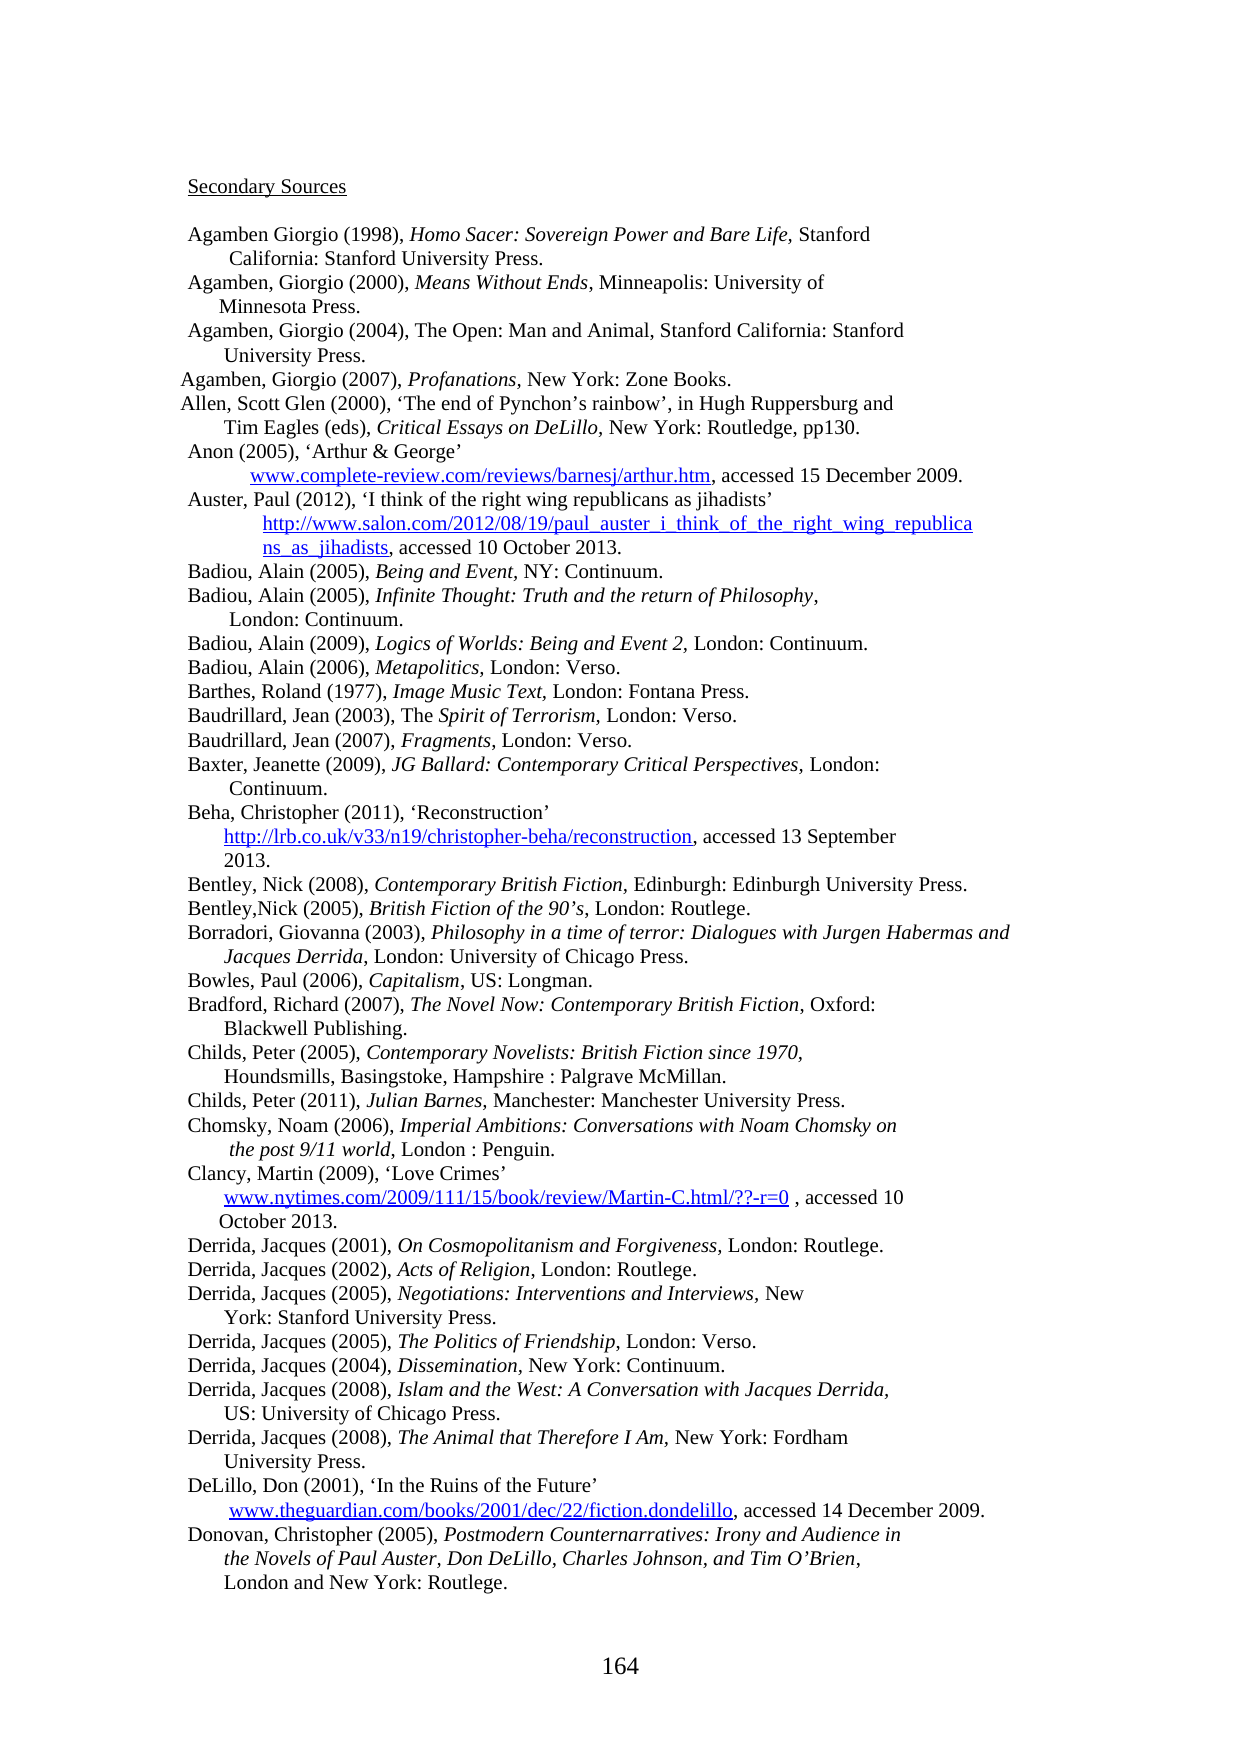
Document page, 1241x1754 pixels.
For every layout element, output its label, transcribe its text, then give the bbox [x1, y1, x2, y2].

text 2013. [187, 848, 1053, 872]
text Badiou, Alain (2009), Logics of Worlds: Being and Event 2, London: Continuum. [187, 631, 1053, 655]
text www.theguardian.com/books/2001/dec/22/fiction.dondelillo, accessed 14 December 2009. [187, 1497, 1053, 1522]
text Allen, Scott Glen (2000), ‘The end of Pynchon’s rainbow’, in Hugh Ruppersburg and [128, 391, 1059, 415]
text Bentley,Nick (2005), British Fiction of the 90’s, London: Routlege. [187, 896, 1053, 920]
text Derrida, Jacques (2008), The Animal that Therefore I Am, New York: Fordham [187, 1425, 1053, 1449]
text US: University of Chicago Press. [187, 1401, 1053, 1425]
text University Press. [187, 342, 1059, 367]
text www.complete-review.com/reviews/barnesj/arthur.htm, accessed 15 December 2009. [187, 463, 1059, 487]
text DeLillo, Don (2001), ‘In the Ruins of the Future’ [187, 1473, 1053, 1497]
text Badiou, Alain (2005), Infinite Thought: Truth and the return of Philosophy, [187, 583, 1053, 607]
text the post 9/11 world, London : Penguin. [187, 1137, 1053, 1161]
text Jacques Derrida, London: University of Chicago Press. [187, 944, 1053, 968]
text Tim Eagles (eds), Critical Essays on DeLillo, New York: Routledge, pp130. [187, 415, 1059, 439]
text http://www.salon.com/2012/08/19/paul_auster_i_think_of_the_right_wing_republica ns_as_jihadists, accessed 10 October 2013. [262, 511, 1053, 559]
text October 2013. [187, 1209, 1053, 1233]
text Baudrillard, Jean (2007), Fragments, London: Verso. [187, 727, 1053, 752]
text London: Continuum. [187, 607, 1053, 631]
text Bradford, Richard (2007), The Novel Now: Contemporary British Fiction, Oxford: [187, 992, 1053, 1016]
text Donovan, Christopher (2005), Postmodern Counternarratives: Irony and Audience in [187, 1522, 1053, 1546]
text www.nytimes.com/2009/111/15/book/review/Martin-C.html/??-r=0 , accessed 10 [187, 1185, 1053, 1209]
text Agamben, Giorgio (2007), Profanations, New York: Zone Books. [128, 367, 1059, 391]
text Minnesota Press. [187, 294, 1059, 318]
text Borradori, Giovanna (2003), Philosophy in a time of terror: Dialogues with Jurgen Habermas and [187, 920, 1053, 944]
text York: Stanford University Press. [187, 1305, 1053, 1329]
text Continuum. [187, 776, 1053, 800]
text Bentley, Nick (2008), Contemporary British Fiction, Edinburgh: Edinburgh University Press. [187, 872, 1053, 896]
text California: Stanford University Press. [187, 246, 1059, 270]
text Baxter, Jeanette (2009), JG Ballard: Contemporary Critical Perspectives, London: [187, 752, 1053, 776]
text Houndsmills, Basingstoke, Hampshire : Palgrave McMillan. [187, 1064, 1053, 1088]
text Clancy, Martin (2009), ‘Love Crimes’ [187, 1161, 1053, 1185]
text Agamben, Giorgio (2004), The Open: Man and Animal, Stanford California: Stanford [187, 318, 1059, 342]
text Childs, Peter (2005), Contemporary Novelists: British Fiction since 1970, [187, 1040, 1053, 1064]
text Auster, Paul (2012), ‘I think of the right wing republicans as jihadists’ [187, 487, 1053, 511]
text Bowles, Paul (2006), Capitalism, US: Longman. [187, 968, 1053, 992]
text http://lrb.co.uk/v33/n19/christopher-beha/reconstruction, accessed 13 September [187, 824, 1053, 848]
text University Press. [187, 1449, 1053, 1473]
text Blackwell Publishing. [187, 1016, 1053, 1040]
text Childs, Peter (2011), Julian Barnes, Manchester: Manchester University Press. [187, 1088, 1053, 1112]
text the Novels of Paul Auster, Don DeLillo, Charles Johnson, and Tim O’Brien, [187, 1546, 1053, 1570]
text Barthes, Roland (1977), Image Music Text, London: Fontana Press. [187, 679, 1053, 703]
text Derrida, Jacques (2002), Acts of Religion, London: Routlege. [187, 1257, 1053, 1281]
text Derrida, Jacques (2008), Islam and the West: A Conversation with Jacques Derrida, [187, 1377, 1053, 1401]
text Beha, Christopher (2011), ‘Reconstruction’ [187, 800, 1053, 824]
text London and New York: Routlege. [187, 1570, 1053, 1594]
text Anon (2005), ‘Arthur & George’ [187, 439, 1059, 463]
text Agamben, Giorgio (2000), Means Without Ends, Minneapolis: University of [187, 270, 1059, 294]
text Agamben Giorgio (1998), Homo Sacer: Sovereign Power and Bare Life, Stanford [187, 222, 1059, 246]
text Derrida, Jacques (2005), The Politics of Friendship, London: Verso. [187, 1329, 1053, 1353]
text Secondary Sources [187, 174, 1059, 198]
text Baudrillard, Jean (2003), The Spirit of Terrorism, London: Verso. [187, 703, 1053, 727]
text Chomsky, Noam (2006), Imperial Ambitions: Conversations with Noam Chomsky on [187, 1112, 1053, 1137]
text Derrida, Jacques (2005), Negotiations: Interventions and Interviews, New [187, 1281, 1053, 1305]
text Derrida, Jacques (2001), On Cosmopolitanism and Forgiveness, London: Routlege. [187, 1233, 1053, 1257]
text Badiou, Alain (2006), Metapolitics, London: Verso. [187, 655, 1053, 679]
text Derrida, Jacques (2004), Dissemination, New York: Continuum. [187, 1353, 1053, 1377]
text Badiou, Alain (2005), Being and Event, NY: Continuum. [187, 559, 1053, 583]
